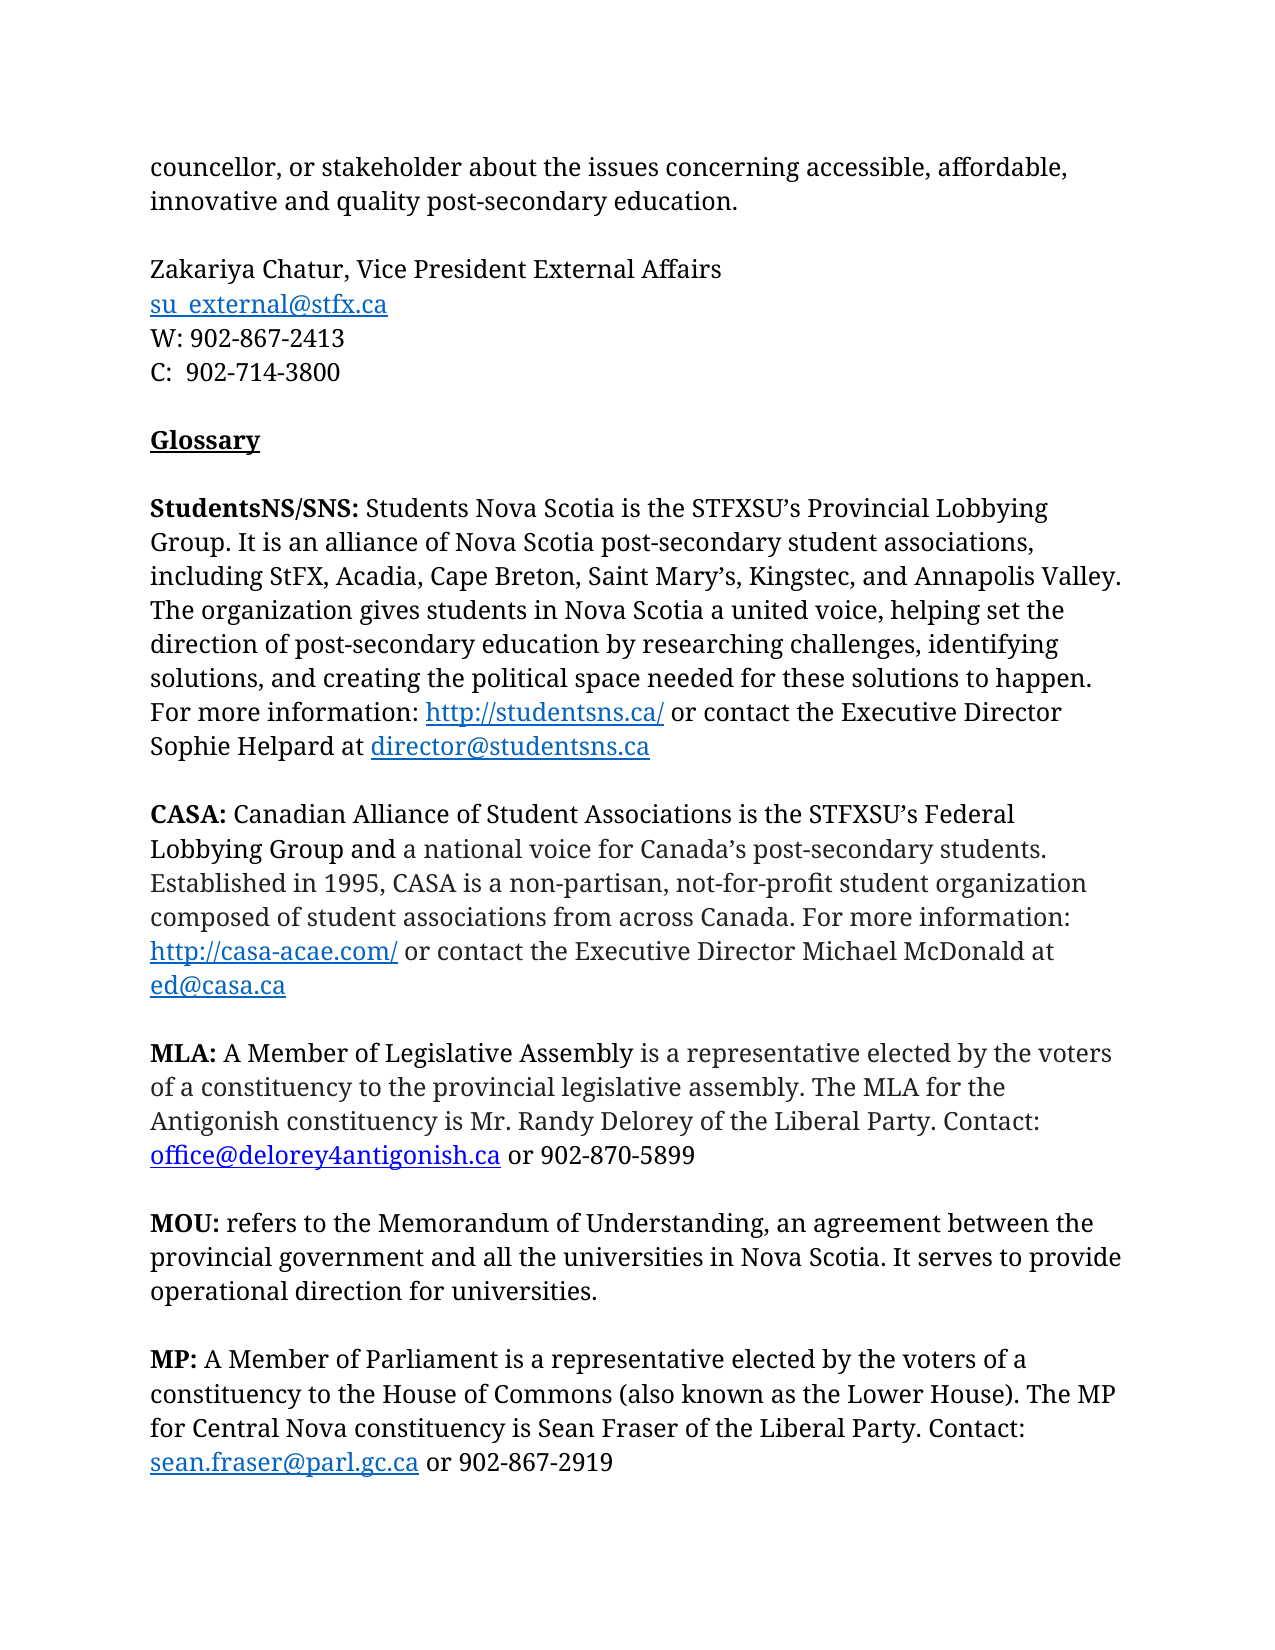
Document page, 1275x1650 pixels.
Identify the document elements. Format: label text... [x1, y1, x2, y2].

text C: 902-714-3800 [150, 354, 1125, 388]
text MLA: A Member of Legislative Assembly is a representative elected by the voters of a constituency to the provincial legislative assembly. The MLA for the Antigonish constituency is Mr. Randy Delorey of the Liberal Party. Contact: office@delorey4antigonish.ca or 902-870-5899 [501, 1036, 1125, 1172]
text MLA: A Member of Legislative Assembly is a representative elected by the voters of a constituency to the provincial legislative assembly. The MLA for the Antigonish constituency is Mr. Randy Delorey of the Liberal Party. Contact: office@delorey4antigonish.ca or 902-870-5899 [150, 1036, 640, 1070]
text MOU: refers to the Memorandum of Understanding, an agreement between the provincial government and all the universities in Nova Scotia. It serves to provide operational direction for universities. [150, 1206, 1125, 1308]
text W: 902-867-2413 [150, 320, 1125, 354]
text Glossary [150, 422, 1125, 457]
text StudentsNS/SNS: Students Nova Scotia is the STFXSU’s Provincial Lobbying Group. It is an alliance of Nova Scotia post-secondary student associations, including StFX, Acadia, Cape Breton, Saint Mary’s, Kingstec, and Annapolis Valley. The organization gives students in Nova Scotia a united voice, helping set the direction of post-secondary education by researching challenges, identifying solutions, and creating the political space needed for these solutions to happen. For more information: http://studentsns.ca/ or contact the Executive Director Sophie Helpard at director@studentsns.ca [150, 491, 1125, 763]
text su_external@stfx.ca [150, 286, 1125, 320]
text CASA: Canadian Alliance of Student Associations is the STFXSU’s Federal Lobbying Group and a national voice for Canada’s post-secondary students. Established in 1995, CASA is a non-partisan, not-for-profit student organization composed of student associations from across Canada. For more information: http://casa-acae.com/ or contact the Executive Director Michael McDonald at ed@casa.ca [150, 797, 1125, 1002]
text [150, 150, 1125, 218]
text Zakariya Chatur, Vice President External Affairs [150, 252, 1125, 286]
text MP: A Member of Parliament is a representative elected by the voters of a constituency to the House of Commons (also known as the Lower House). The MP for Central Nova constituency is Sean Fraser of the Liberal Party. Contact: sean.fraser@parl.gc.ca or 902-867-2919 [150, 1342, 1125, 1478]
